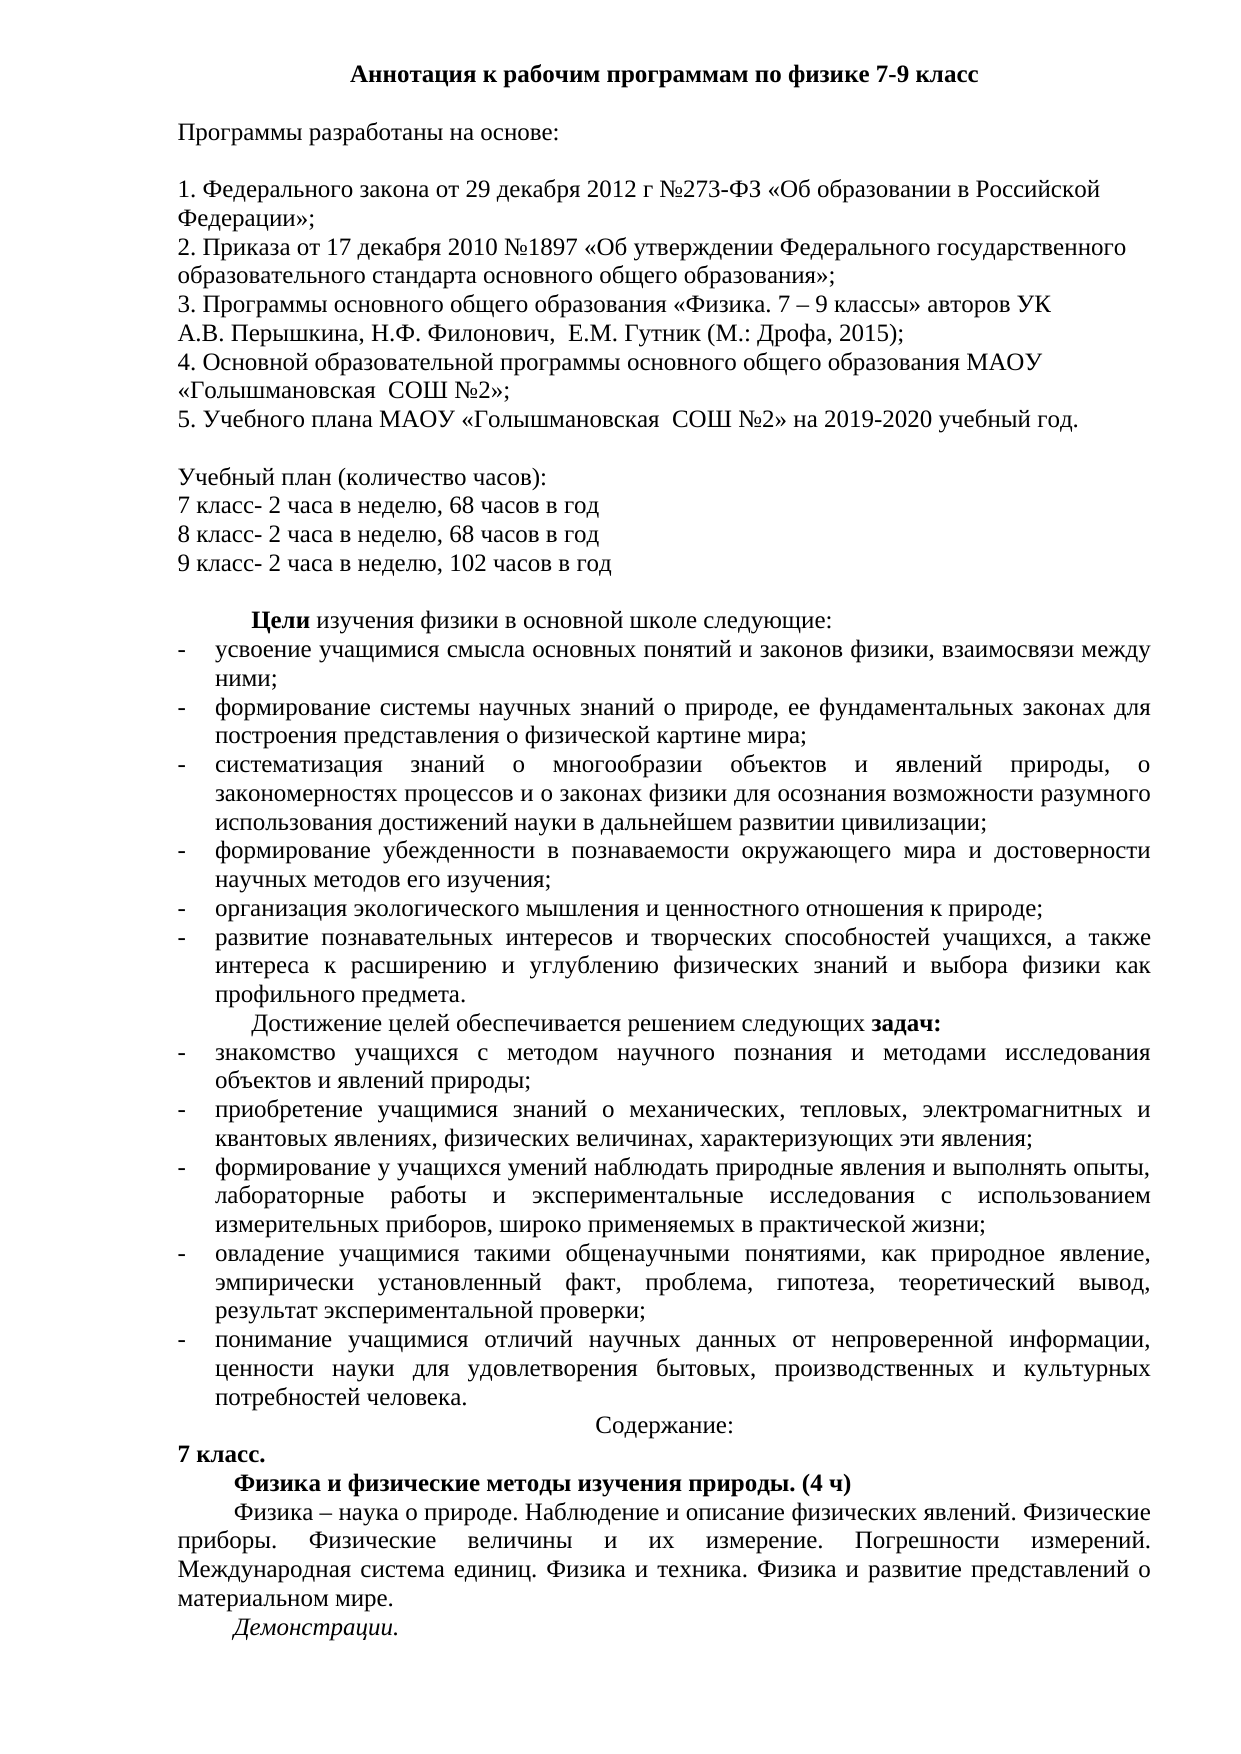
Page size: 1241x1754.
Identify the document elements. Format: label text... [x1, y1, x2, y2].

text Демонстрации. [177, 1612, 1152, 1640]
list усвоение учащимися смысла основных понятий и законов физики, взаимосвязи между ними; [177, 634, 1152, 692]
text Аннотация к рабочим программам по физике 7-9 класс [177, 59, 1152, 88]
text 9 класс- 2 часа в неделю, 102 часов в год [177, 548, 1152, 577]
text Учебный план (количество часов): [177, 462, 1152, 490]
text 7 класс- 2 часа в неделю, 68 часов в год [177, 490, 1152, 519]
text 8 класс- 2 часа в неделю, 68 часов в год [177, 519, 1152, 548]
list формирование системы научных знаний о природе, ее фундаментальных законах для построения представления о физической картине мира; [177, 692, 1152, 749]
text А.В. Перышкина, Н.Ф. Филонович, Е.М. Гутник (М.: Дрофа, 2015); [177, 318, 1152, 347]
list формирование у учащихся умений наблюдать природные явления и выполнять опыты, лабораторные работы и экспериментальные исследования с использованием измерительных приборов, широко применяемых в практической жизни; [177, 1152, 1152, 1238]
text 2. Приказа от 17 декабря 2010 №1897 «Об утверждении Федерального государственного образовательного стандарта основного общего образования»; [177, 232, 1152, 289]
list систематизация знаний о многообразии объектов и явлений природы, о закономерностях процессов и о законах физики для осознания возможности разумного использования достижений науки в дальнейшем развитии цивилизации; [177, 749, 1152, 835]
text Цели изучения физики в основной школе следующие: [177, 605, 1152, 634]
text Содержание: [177, 1410, 1152, 1439]
list развитие познавательных интересов и творческих способностей учащихся, а также интереса к расширению и углублению физических знаний и выбора физики как профильного предмета. [177, 922, 1152, 1008]
list приобретение учащимися знаний о механических, тепловых, электромагнитных и квантовых явлениях, физических величинах, характеризующих эти явления; [177, 1094, 1152, 1152]
list формирование убежденности в познаваемости окружающего мира и достоверности научных методов его изучения; [177, 835, 1152, 893]
list организация экологического мышления и ценностного отношения к природе; [177, 893, 1152, 922]
text 1. Федерального закона от 29 декабря 2012 г №273-ФЗ «Об образовании в Российской Федерации»; [177, 174, 1152, 232]
text 4. Основной образовательной программы основного общего образования МАОУ «Голышмановская СОШ №2»; [177, 347, 1152, 404]
text 5. Учебного плана МАОУ «Голышмановская СОШ №2» на 2019-2020 учебный год. [177, 404, 1152, 433]
text Физика – наука о природе. Наблюдение и описание физических явлений. Физические приборы. Физические величины и их измерение. Погрешности измерений. Международная система единиц. Физика и техника. Физика и развитие представлений о материальном мире. [177, 1497, 1152, 1612]
text 7 класс. [177, 1439, 1152, 1468]
text Физика и физические методы изучения природы. (4 ч) [177, 1468, 1152, 1497]
text 3. Программы основного общего образования «Физика. 7 – 9 классы» авторов УК [177, 289, 1152, 318]
text Программы разработаны на основе: [177, 117, 1152, 145]
text Достижение целей обеспечивается решением следующих задач: [177, 1008, 1152, 1037]
list понимание учащимися отличий научных данных от непроверенной информации, ценности науки для удовлетворения бытовых, производственных и культурных потребностей человека. [177, 1324, 1152, 1410]
list овладение учащимися такими общенаучными понятиями, как природное явление, эмпирически установленный факт, проблема, гипотеза, теоретический вывод, результат экспериментальной проверки; [177, 1238, 1152, 1324]
list знакомство учащихся с методом научного познания и методами исследования объектов и явлений природы; [177, 1037, 1152, 1094]
